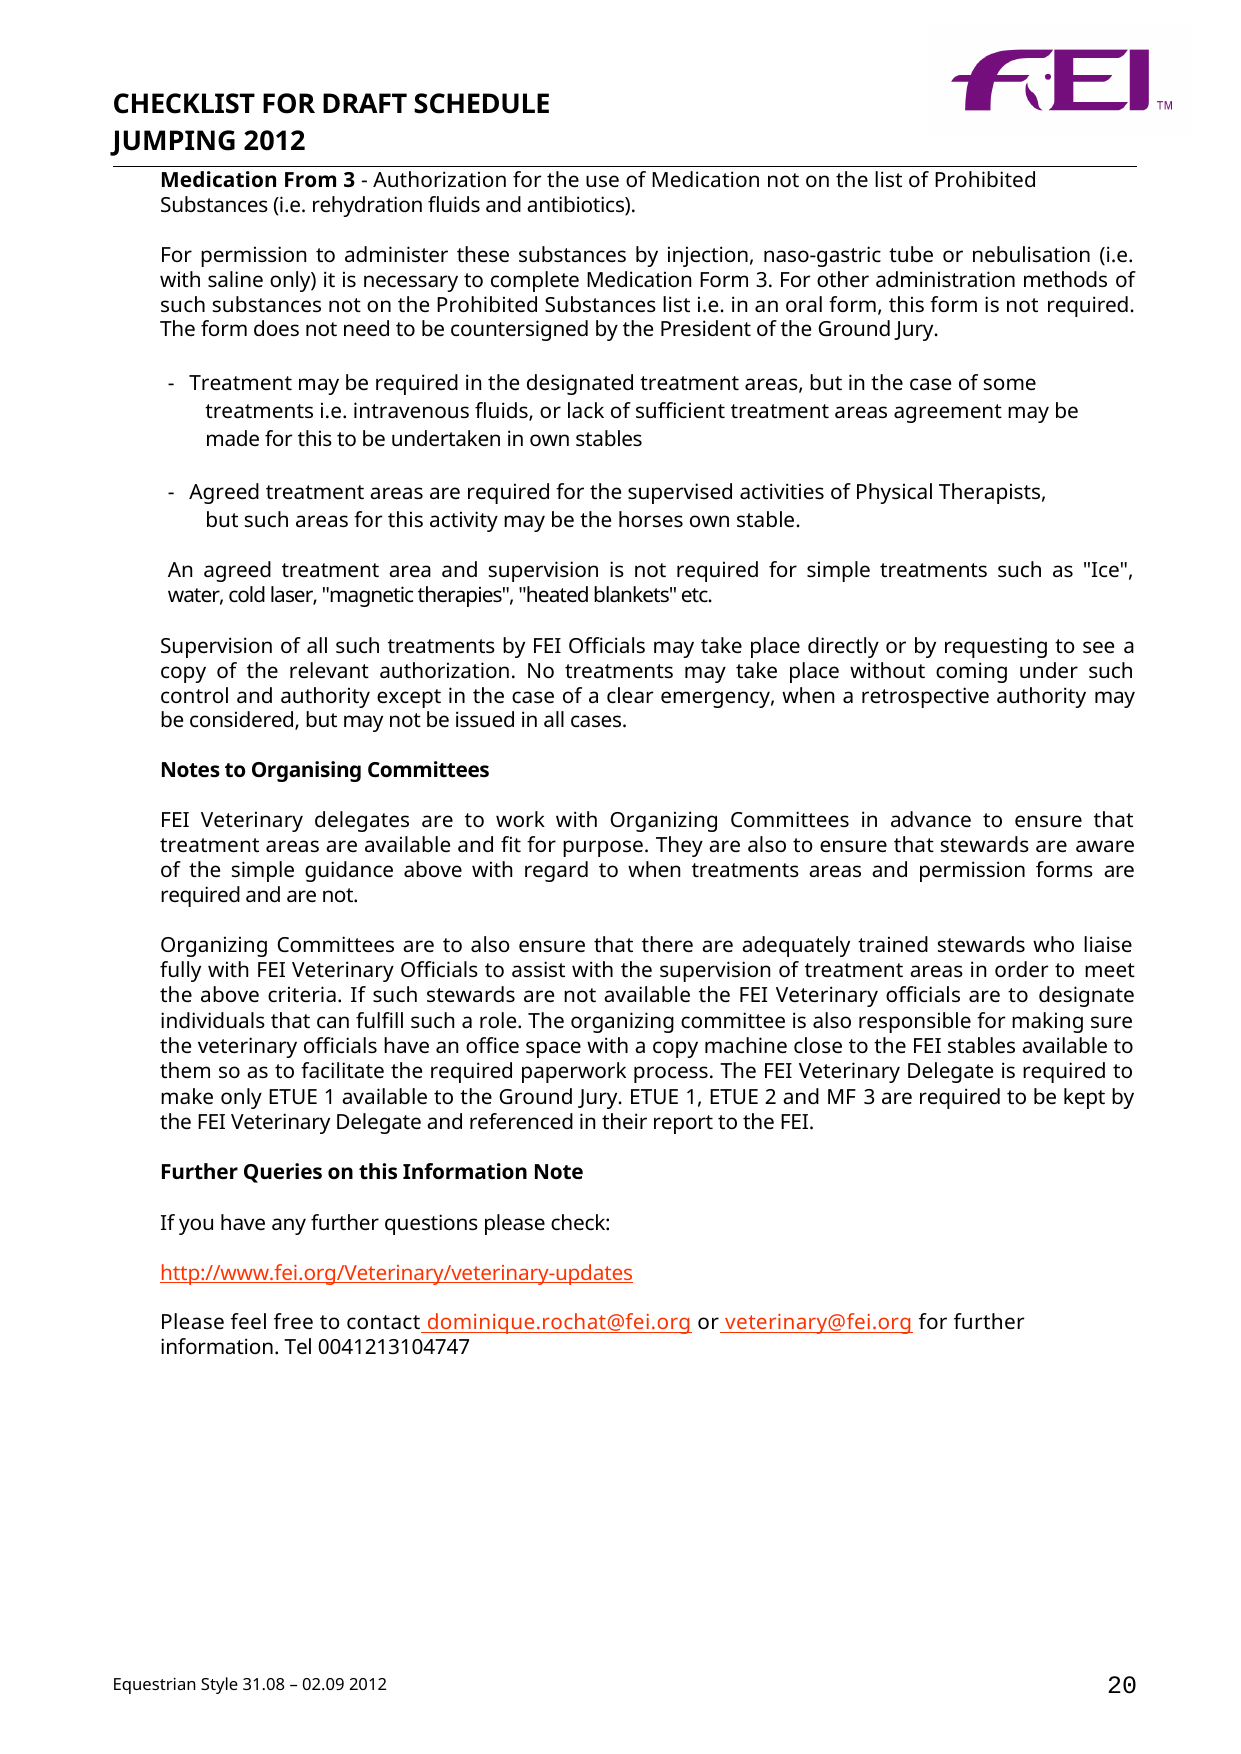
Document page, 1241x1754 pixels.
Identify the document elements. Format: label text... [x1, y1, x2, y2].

text Further Queries on this Information Note [160, 1159, 643, 1185]
text If you have any further questions please check: [160, 1210, 1124, 1235]
text - Agreed treatment areas are required for the supervised activities of Physical Therapists, [168, 475, 1135, 505]
text FEI Veterinary delegates are to work with Organizing Committees in advance to ensure that treatment areas are available and fit for purpose. They are also to ensure that stewards are aware of the simple guidance above with regard to when treatments areas and permission forms are required and are not. [160, 808, 1135, 907]
text Please feel free to contact dominique.rochat@fei.org or veterinary@fei.org for further [160, 1310, 1135, 1335]
picture [926, 24, 1197, 135]
text information. Tel 0041213104747 [160, 1335, 519, 1360]
text Supervision of all such treatments by FEI Officials may take place directly or by requesting to see a copy of the relevant authorization. No treatments may take place without coming under such control and authority except in the case of a clear emergency, when a retrospective authority may be considered, but may not be issued in all cases. [160, 633, 1135, 733]
text Organizing Committees are to also ensure that there are adequately trained stewards who liaise fully with FEI Veterinary Officials to assist with the supervision of treatment areas in order to meet the above criteria. If such stewards are not available the FEI Veterinary officials are to designate individuals that can fulfill such a role. The organizing committee is also responsible for making sure the veterinary officials have an office space with a copy machine close to the FEI stables available to them so as to facilitate the required paperwork process. The FEI Veterinary Delegate is required to make only ETUE 1 available to the Ground Jury. ETUE 1, ETUE 2 and MF 3 are required to be kept by the FEI Veterinary Delegate and referenced in their report to the FEI. [160, 932, 1135, 1134]
text http://www.fei.org/Veterinary/veterinary-updates [160, 1260, 1124, 1285]
text - Treatment may be required in the designated treatment areas, but in the case of some [168, 367, 1135, 396]
text For permission to administer these substances by injection, naso-gastric tube or nebulisation (i.e. with saline only) it is necessary to complete Medication Form 3. For other administration methods of such substances not on the Prohibited Substances list i.e. in an oral form, this form is not required. The form does not need to be countersigned by the President of the Ground Jury. [160, 242, 1135, 342]
text An agreed treatment area and supervision is not required for simple treatments such as "Ice", water, cold laser, "magnetic therapies", "heated blankets" etc. [168, 557, 1135, 608]
text but such areas for this activity may be the horses own stable. [168, 505, 866, 533]
text Medication From 3 - Authorization for the use of Medication not on the list of Prohibited [160, 167, 1135, 192]
text Notes to Organising Committees [160, 758, 644, 783]
text Substances (i.e. rehydration fluids and antibiotics). [160, 192, 685, 217]
text treatments i.e. intravenous fluids, or lack of sufficient treatment areas agreement may be made for this to be undertaken in own stables [205, 396, 1135, 452]
